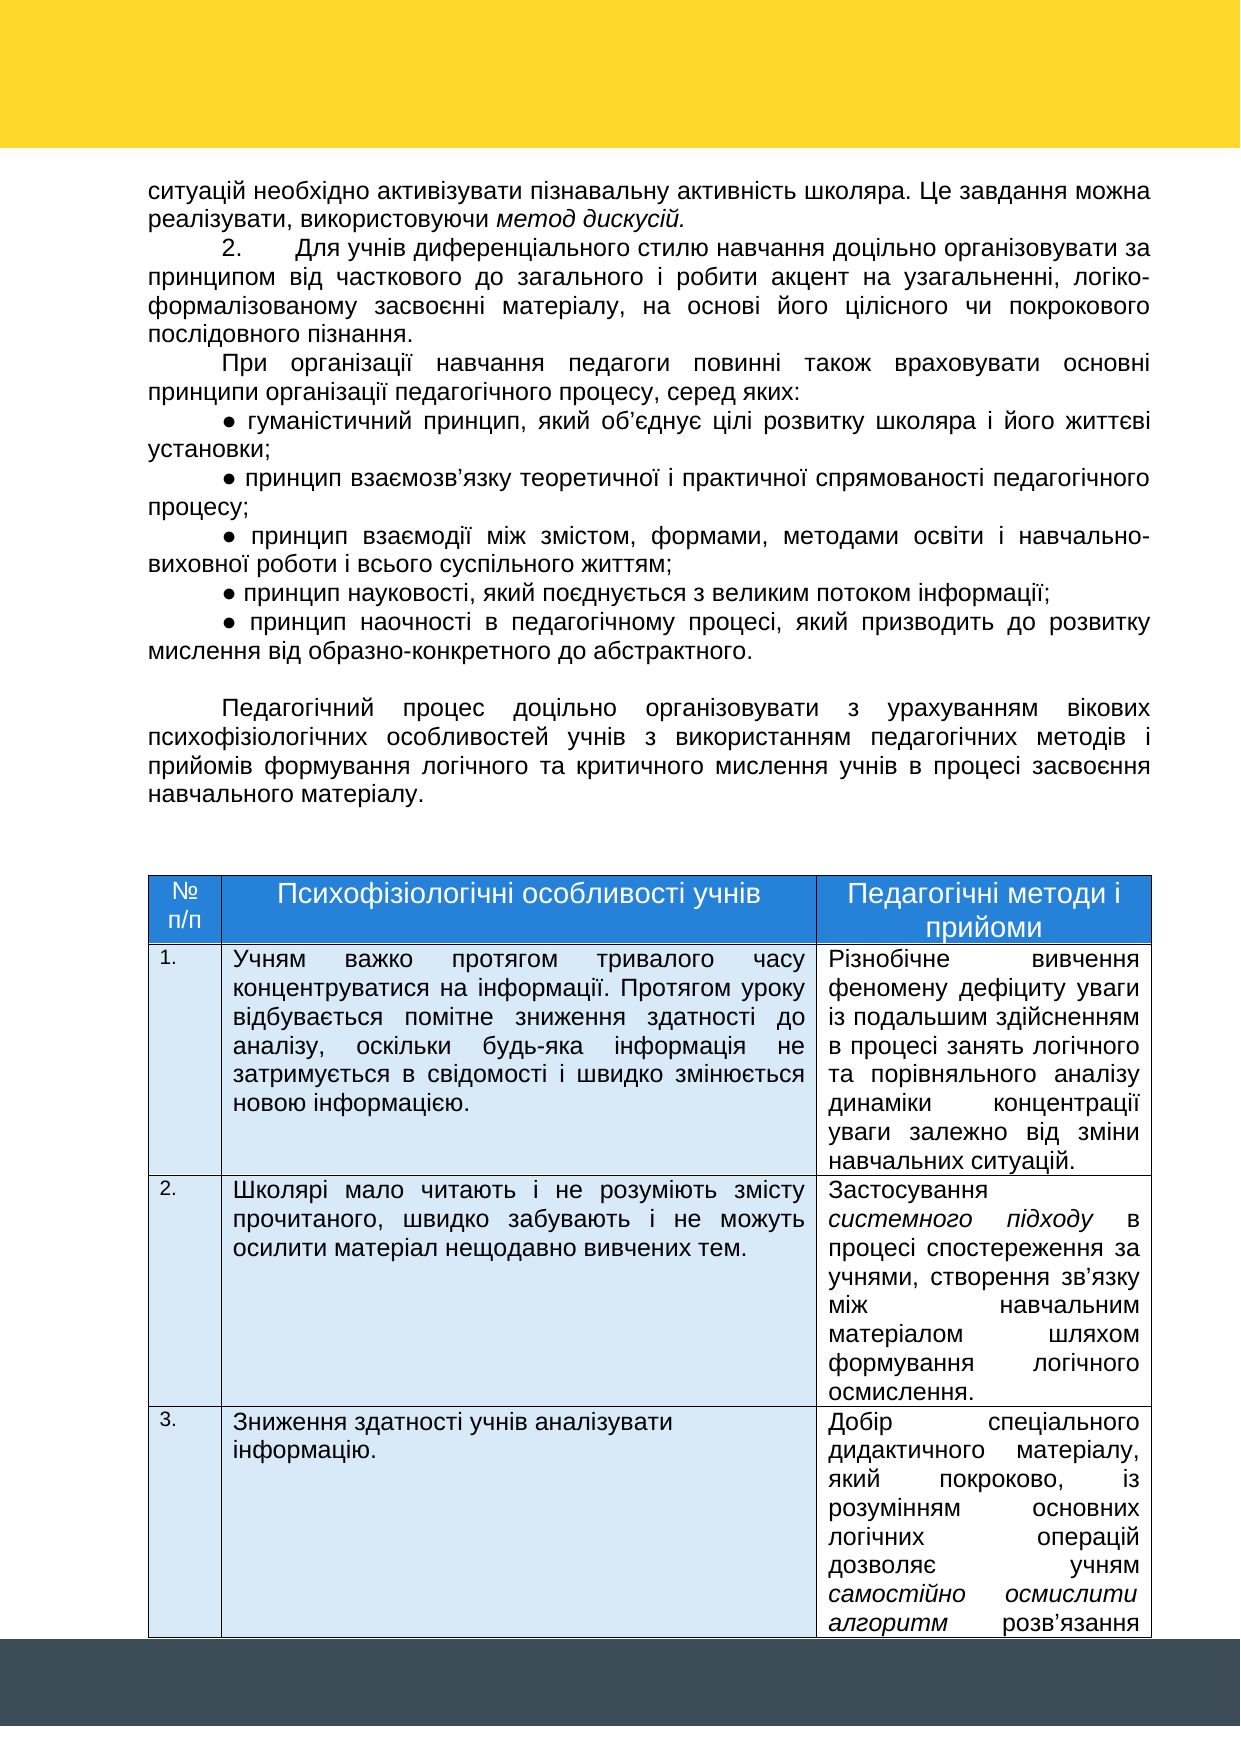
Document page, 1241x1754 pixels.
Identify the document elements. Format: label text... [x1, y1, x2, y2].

text ● принцип взаємозв’язку теоретичної і практичної спрямованості педагогічного процесу; [148, 463, 1152, 521]
table_cell 1. [149, 945, 221, 1174]
table_cell 3. [149, 1407, 221, 1637]
text 2. Для учнів диференціального стилю навчання доцільно організовувати за принципом від часткового до загального і робити акцент на узагальненні, логіко-формалізованому засвоєнні матеріалу, на основі його цілісного чи покрокового послідовного пізнання. [148, 233, 1152, 348]
table_cell Застосування системного підходу в процесі спостереження за учнями, створення зв’язку між навчальним матеріалом шляхом формування логічного осмислення. [817, 1176, 1151, 1406]
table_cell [222, 1407, 816, 1637]
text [148, 176, 1152, 233]
text ● гуманістичний принцип, який об’єднує цілі розвитку школяра і його життєві установки; [148, 406, 1152, 463]
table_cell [817, 1407, 1151, 1637]
table_cell Учням важко протягом тривалого часу концентруватися на інформації. Протягом уроку відбувається помітне зниження здатності до аналізу, оскільки будь-яка інформація не затримується в свідомості і швидко змінюється новою інформацією. [222, 945, 816, 1174]
table_cell 2. [149, 1176, 221, 1406]
table_cell Різнобічне вивчення феномену дефіциту уваги із подальшим здійсненням в процесі занять логічного та порівняльного аналізу динаміки концентрації уваги залежно від зміни навчальних ситуацій. [817, 945, 1151, 1174]
text ● принцип науковості, який поєднується з великим потоком інформації; [148, 578, 1152, 607]
text ● принцип взаємодії між змістом, формами, методами освіти і навчально-виховної роботи і всього суспільного життям; [148, 521, 1152, 578]
text При організації навчання педагоги повинні також враховувати основні принципи організації педагогічного процесу, серед яких: [148, 348, 1152, 406]
text ● принцип наочності в педагогічному процесі, який призводить до розвитку мислення від образно-конкретного до абстрактного. [148, 607, 1152, 664]
table_header Психофізіологічні особливості учнів [222, 876, 816, 943]
table_header Педагогічні методи і прийоми [817, 876, 1151, 943]
table_cell Школярі мало читають і не розуміють змісту прочитаного, швидко забувають і не можуть осилити матеріал нещодавно вивчених тем. [222, 1176, 816, 1406]
table_header № п/п [149, 876, 221, 943]
text Педагогічний процес доцільно організовувати з урахуванням вікових психофізіологічних особливостей учнів з використанням педагогічних методів і прийомів формування логічного та критичного мислення учнів в процесі засвоєння навчального матеріалу. [148, 693, 1152, 808]
